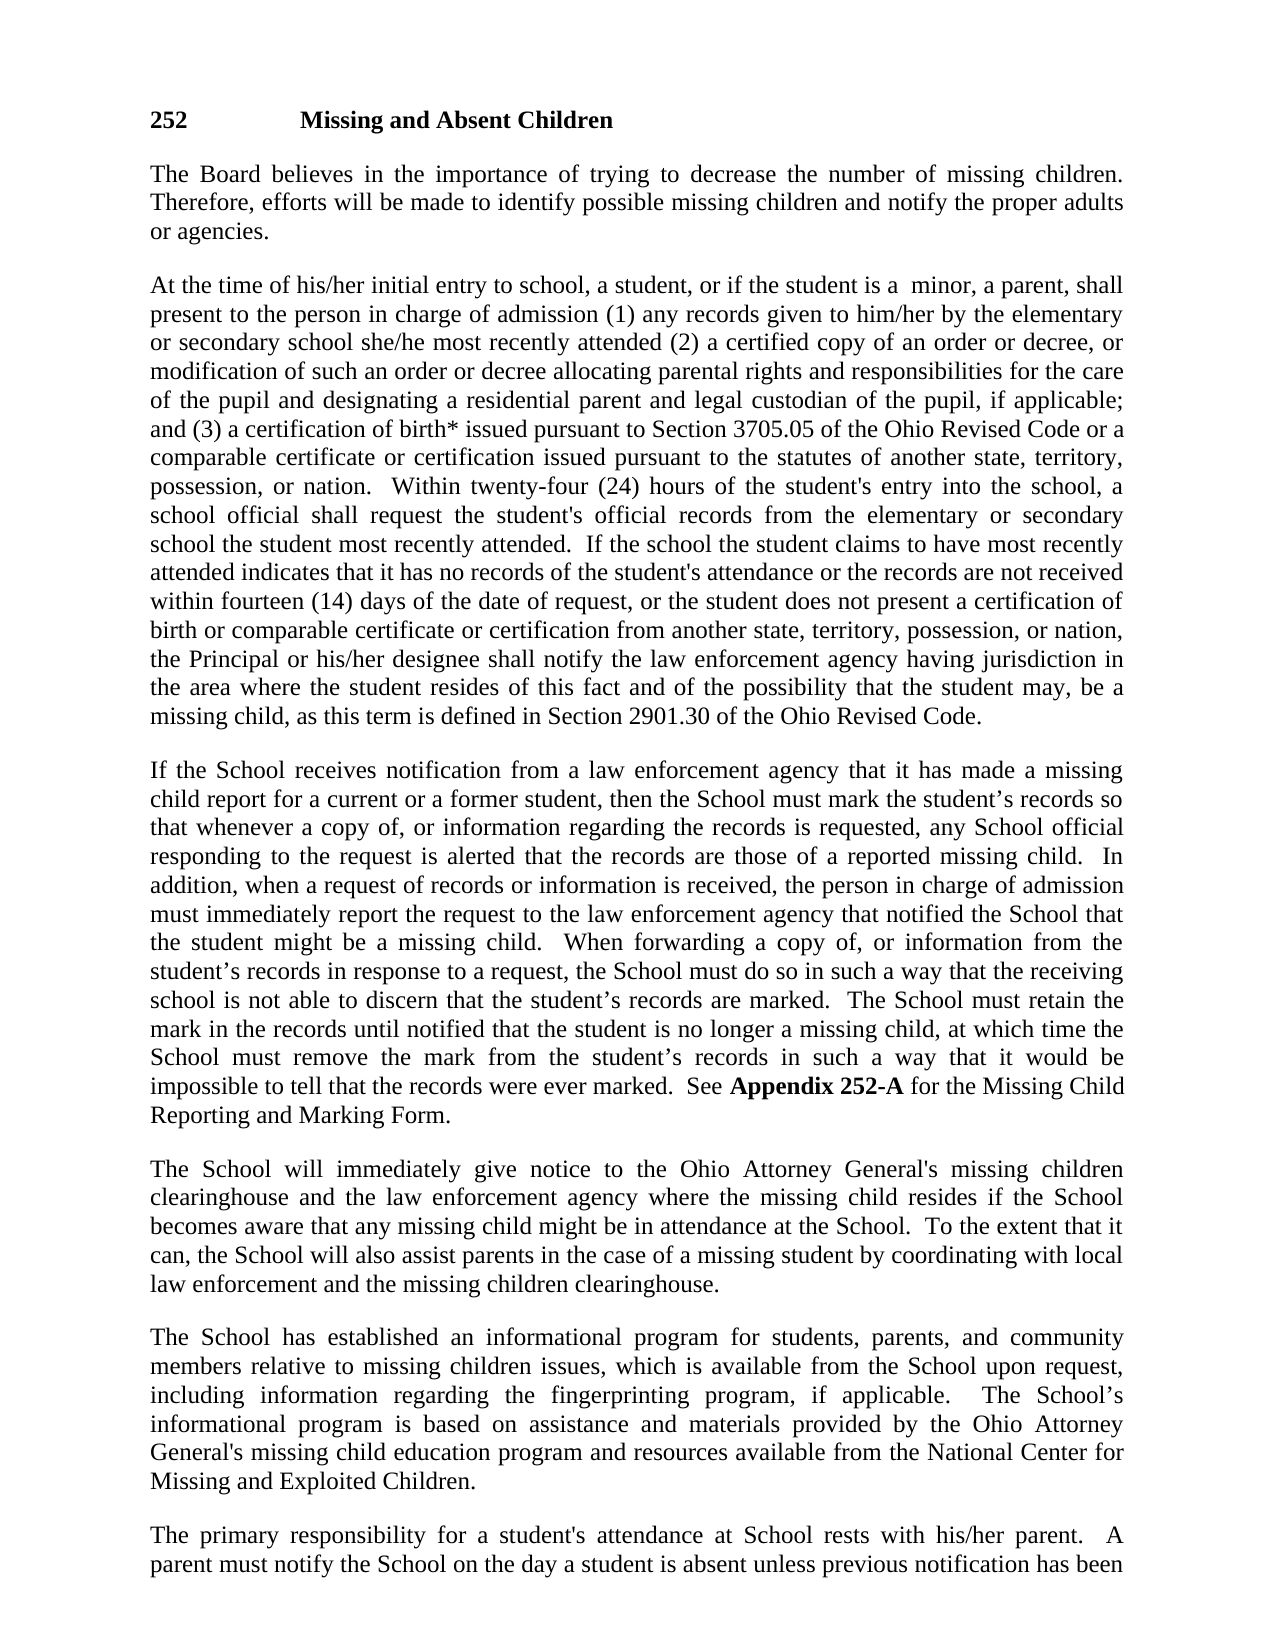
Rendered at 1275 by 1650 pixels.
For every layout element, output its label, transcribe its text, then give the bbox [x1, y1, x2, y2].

text The Board believes in the importance of trying to decrease the number of missing children. Therefore, efforts will be made to identify possible missing children and notify the proper adults or agencies. [150, 159, 1125, 245]
text If the School receives notification from a law enforcement agency that it has made a missing child report for a current or a former student, then the School must mark the student’s records so that whenever a copy of, or information regarding the records is requested, any School official responding to the request is alerted that the records are those of a reported missing child. In addition, when a request of records or information is received, the person in charge of admission must immediately report the request to the law enforcement agency that notified the School that the student might be a missing child. When forwarding a copy of, or information from the student’s records in response to a request, the School must do so in such a way that the receiving school is not able to discern that the student’s records are marked. The School must retain the mark in the records until notified that the student is no longer a missing child, at which time the School must remove the mark from the student’s records in such a way that it would be impossible to tell that the records were ever marked. See Appendix 252-A for the Missing Child Reporting and Marking Form. [150, 755, 1125, 1129]
text The School has established an informational program for students, parents, and community members relative to missing children issues, which is available from the School upon request, including information regarding the fingerprinting program, if applicable. The School’s informational program is based on assistance and materials provided by the Ohio Attorney General's missing child education program and resources available from the National Center for Missing and Exploited Children. [150, 1322, 1125, 1495]
text At the time of his/her initial entry to school, a student, or if the student is a minor, a parent, shall present to the person in charge of admission (1) any records given to him/her by the elementary or secondary school she/he most recently attended (2) a certified copy of an order or decree, or modification of such an order or decree allocating parental rights and responsibilities for the care of the pupil and designating a residential parent and legal custodian of the pupil, if applicable; and (3) a certification of birth* issued pursuant to Section 3705.05 of the Ohio Revised Code or a comparable certificate or certification issued pursuant to the statutes of another state, territory, possession, or nation. Within twenty-four (24) hours of the student's entry into the school, a school official shall request the student's official records from the elementary or secondary school the student most recently attended. If the school the student claims to have most recently attended indicates that it has no records of the student's attendance or the records are not received within fourteen (14) days of the date of request, or the student does not present a certification of birth or comparable certificate or certification from another state, territory, possession, or nation, the Principal or his/her designee shall notify the law enforcement agency having jurisdiction in the area where the student resides of this fact and of the possibility that the student may, be a missing child, as this term is defined in Section 2901.30 of the Ohio Revised Code. [150, 270, 1125, 730]
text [150, 1520, 1125, 1577]
text The School will immediately give notice to the Ohio Attorney General's missing children clearinghouse and the law enforcement agency where the missing child resides if the School becomes aware that any missing child might be in attendance at the School. To the extent that it can, the School will also assist parents in the case of a missing student by coordinating with local law enforcement and the missing children clearinghouse. [150, 1154, 1125, 1297]
text 252 Missing and Absent Children [150, 105, 1125, 134]
